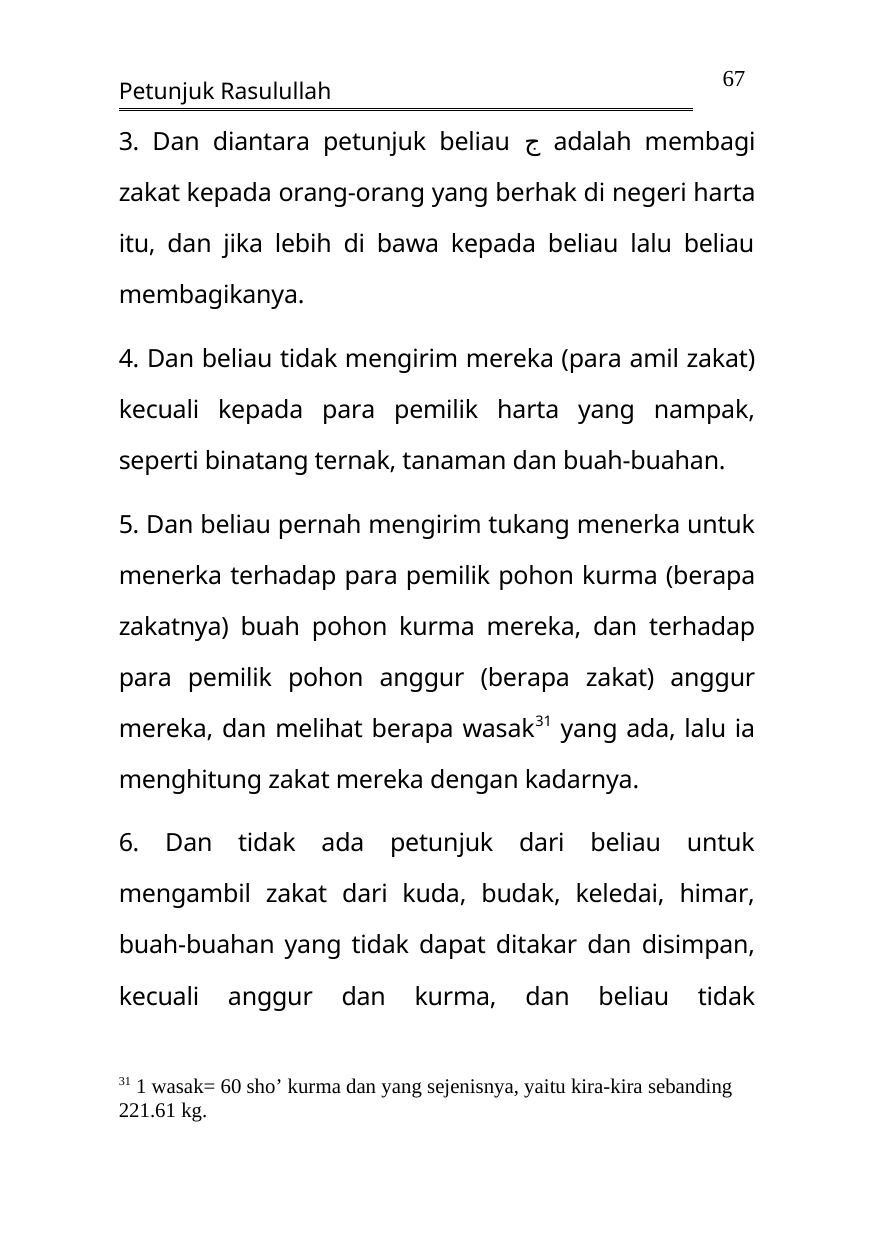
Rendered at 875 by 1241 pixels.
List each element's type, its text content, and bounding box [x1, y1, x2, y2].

text 3. Dan diantara petunjuk beliau ج adalah membagi zakat kepada orang-orang yang berhak di negeri harta itu, dan jika lebih di bawa kepada beliau lalu beliau membagikanya. [118, 124, 756, 311]
text 5. Dan beliau pernah mengirim tukang menerka untuk menerka terhadap para pemilik pohon kurma (berapa zakatnya) buah pohon kurma mereka, dan terhadap para pemilik pohon anggur (berapa zakat) anggur mereka, dan melihat berapa wasak yang ada, lalu ia menghitung zakat mereka dengan kadarnya. [118, 506, 756, 796]
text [118, 825, 756, 1012]
text 4. Dan beliau tidak mengirim mereka (para amil zakat) kecuali kepada para pemilik harta yang nampak, seperti binatang ternak, tanaman dan buah-buahan. [118, 341, 756, 477]
